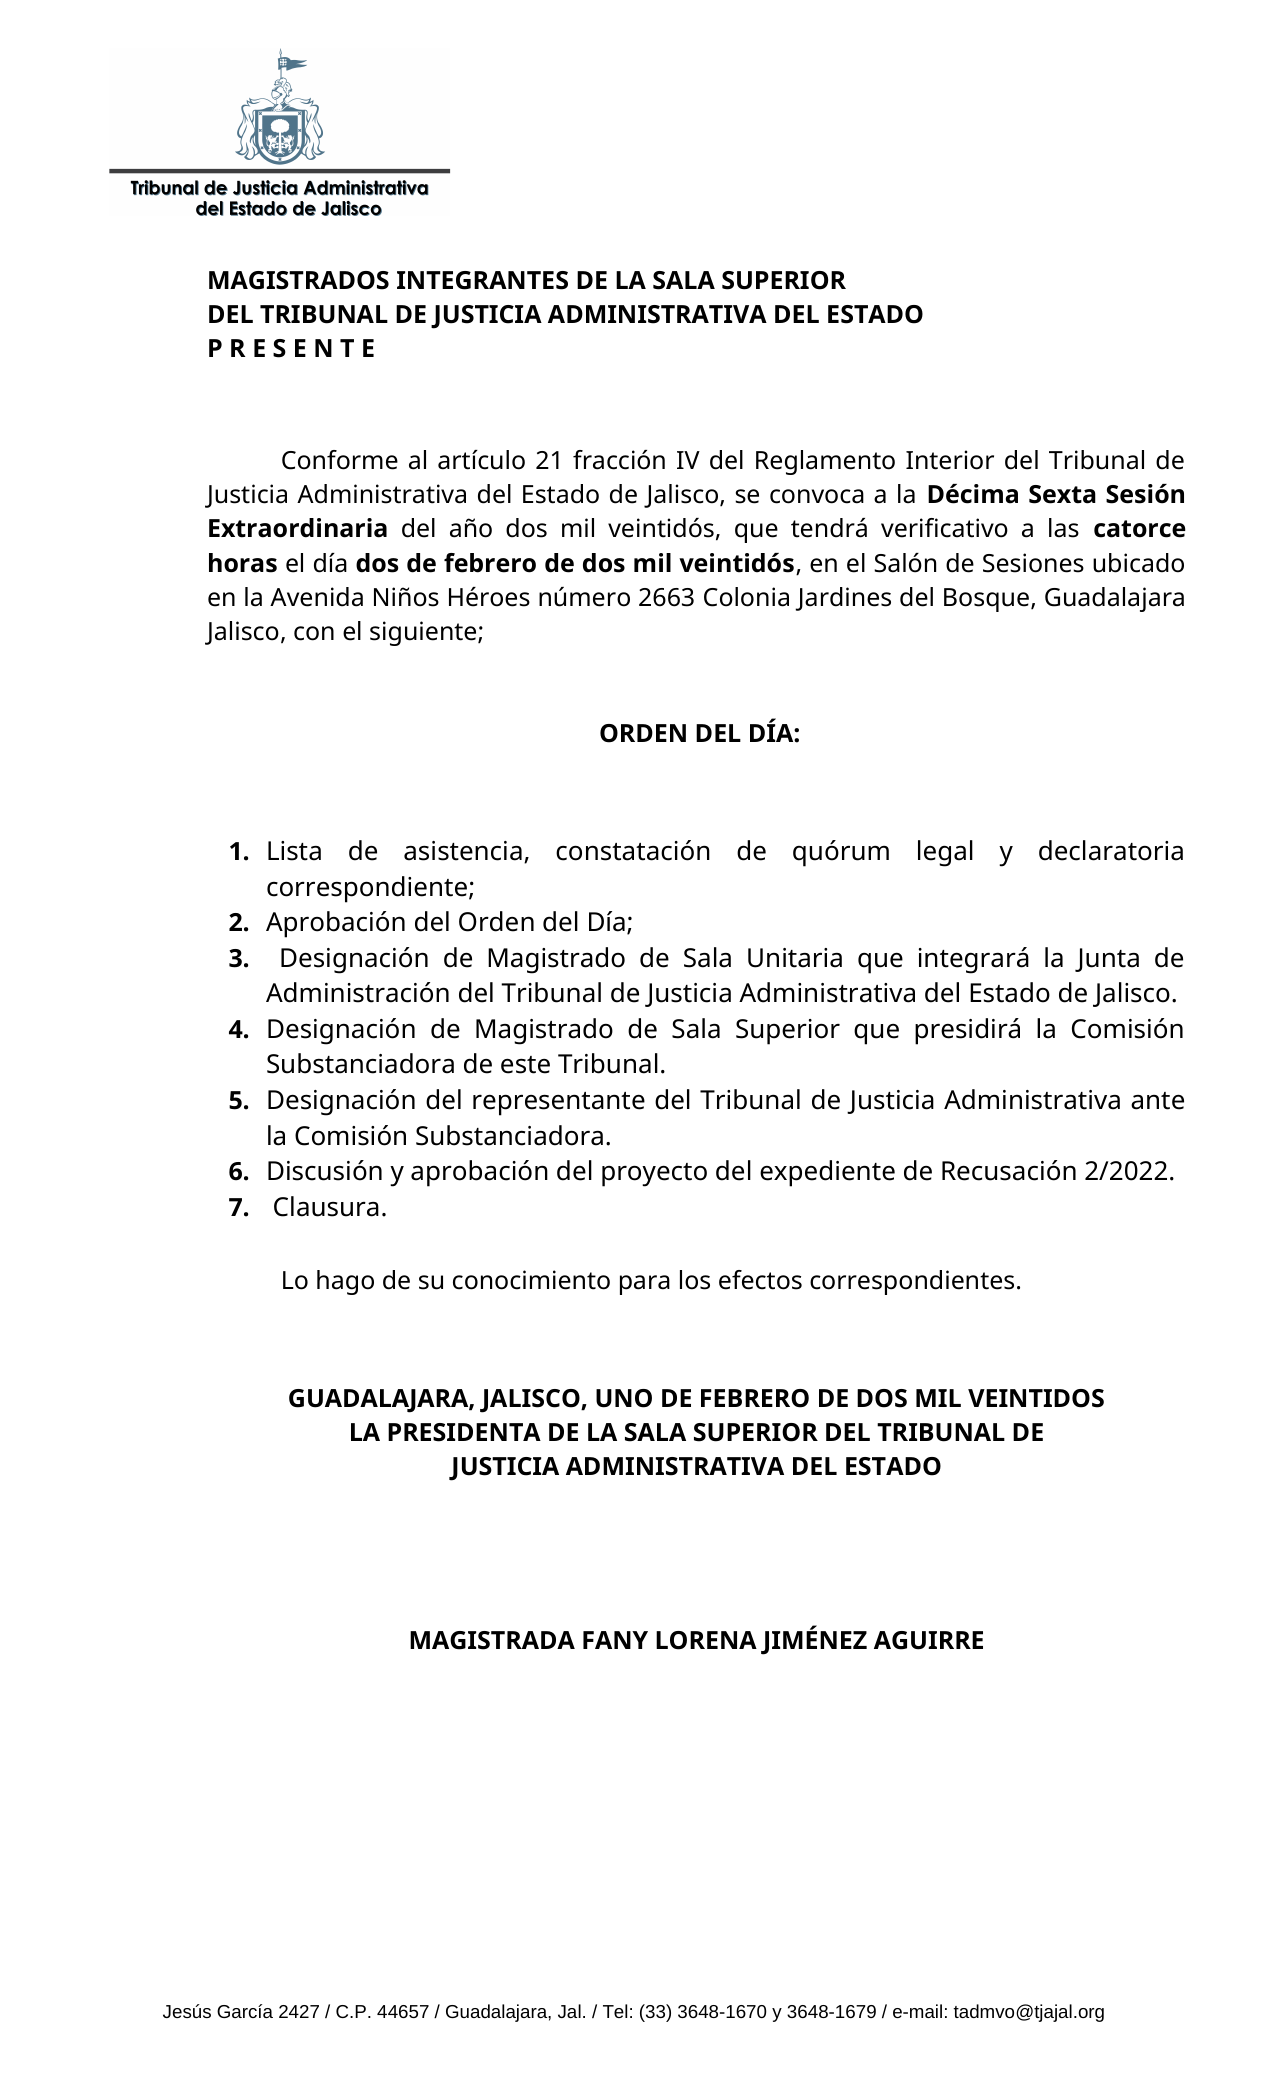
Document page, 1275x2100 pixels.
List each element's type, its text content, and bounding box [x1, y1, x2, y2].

list Aprobación del Orden del Día; [228, 904, 1186, 939]
text DEL TRIBUNAL DE JUSTICIA ADMINISTRATIVA DEL ESTADO [207, 297, 1186, 331]
list Lista de asistencia, constatación de quórum legal y declaratoria correspondiente; [228, 833, 1186, 904]
list Designación del representante del Tribunal de Justicia Administrativa ante la Comisión Substanciadora. [228, 1082, 1186, 1153]
text MAGISTRADA FANY LORENA JIMÉNEZ AGUIRRE [207, 1623, 1186, 1657]
text Conforme al artículo 21 fracción IV del Reglamento Interior del Tribunal de Justicia Administrativa del Estado de Jalisco, se convoca a la Décima Sexta Sesión Extraordinaria del año dos mil veintidós, que tendrá verificativo a las catorce horas el día dos de febrero de dos mil veintidós, en el Salón de Sesiones ubicado en la Avenida Niños Héroes número 2663 Colonia Jardines del Bosque, Guadalajara Jalisco, con el siguiente; [207, 443, 1186, 647]
text Lo hago de su conocimiento para los efectos correspondientes. [207, 1263, 1186, 1297]
picture [109, 48, 451, 216]
text JUSTICIA ADMINISTRATIVA DEL ESTADO [207, 1448, 1186, 1483]
text MAGISTRADOS INTEGRANTES DE LA SALA SUPERIOR [207, 262, 1186, 297]
list Designación de Magistrado de Sala Superior que presidirá la Comisión Substanciadora de este Tribunal. [228, 1011, 1186, 1082]
text GUADALAJARA, JALISCO, UNO DE FEBRERO DE DOS MIL VEINTIDOS [207, 1380, 1186, 1414]
list Clausura. [228, 1188, 1186, 1224]
text LA PRESIDENTA DE LA SALA SUPERIOR DEL TRIBUNAL DE [207, 1414, 1186, 1448]
text ORDEN DEL DÍA: [207, 716, 1192, 749]
list Designación de Magistrado de Sala Unitaria que integrará la Junta de Administración del Tribunal de Justicia Administrativa del Estado de Jalisco. [228, 939, 1186, 1011]
list Discusión y aprobación del proyecto del expediente de Recusación 2/2022. [228, 1153, 1186, 1188]
text P R E S E N T E [207, 331, 1186, 365]
